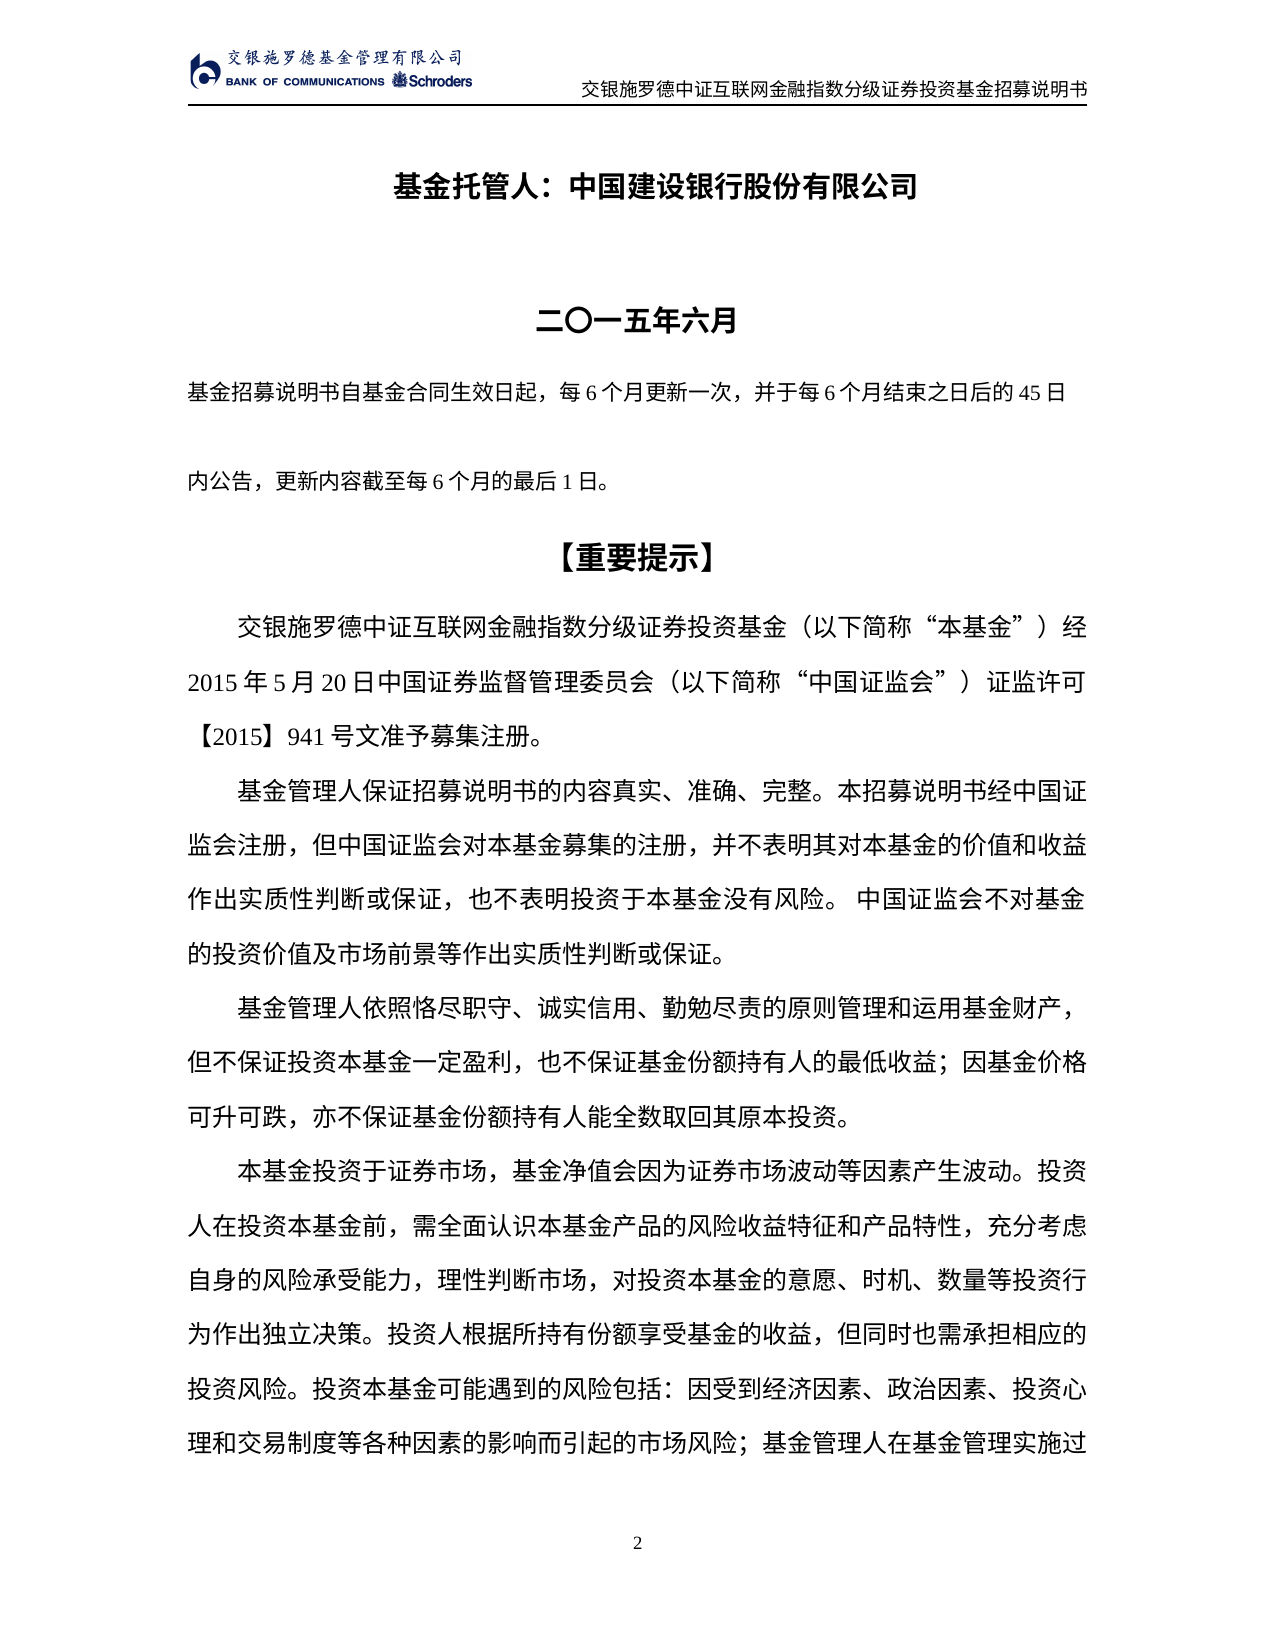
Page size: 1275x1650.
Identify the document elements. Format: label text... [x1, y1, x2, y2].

picture [190, 50, 472, 89]
text 基金招募说明书自基金合同生效日起，每6个月更新一次，并于每6个月结束之日后的45日内公告，更新内容截至每6个月的最后1日。 [187, 361, 1087, 510]
text 基金管理人保证招募说明书的内容真实、准确、完整。本招募说明书经中国证监会注册，但中国证监会对本基金募集的注册，并不表明其对本基金的价值和收益作出实质性判断或保证，也不表明投资于本基金没有风险。 中国证监会不对基金的投资价值及市场前景等作出实质性判断或保证。 [187, 771, 1087, 970]
text 【重要提示】 [187, 526, 1087, 585]
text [187, 1152, 1087, 1460]
text 基金管理人依照恪尽职守、诚实信用、勤勉尽责的原则管理和运用基金财产，但不保证投资本基金一定盈利，也不保证基金份额持有人的最低收益；因基金价格可升可跌，亦不保证基金份额持有人能全数取回其原本投资。 [187, 988, 1087, 1133]
text 交银施罗德中证互联网金融指数分级证券投资基金（以下简称“本基金”）经2015年5月20日中国证券监督管理委员会（以下简称“中国证监会”）证监许可【2015】941号文准予募集注册。 [187, 608, 1087, 753]
text 基金托管人：中国建设银行股份有限公司 [393, 155, 1087, 214]
text 二〇一五年六月 [187, 280, 1087, 340]
